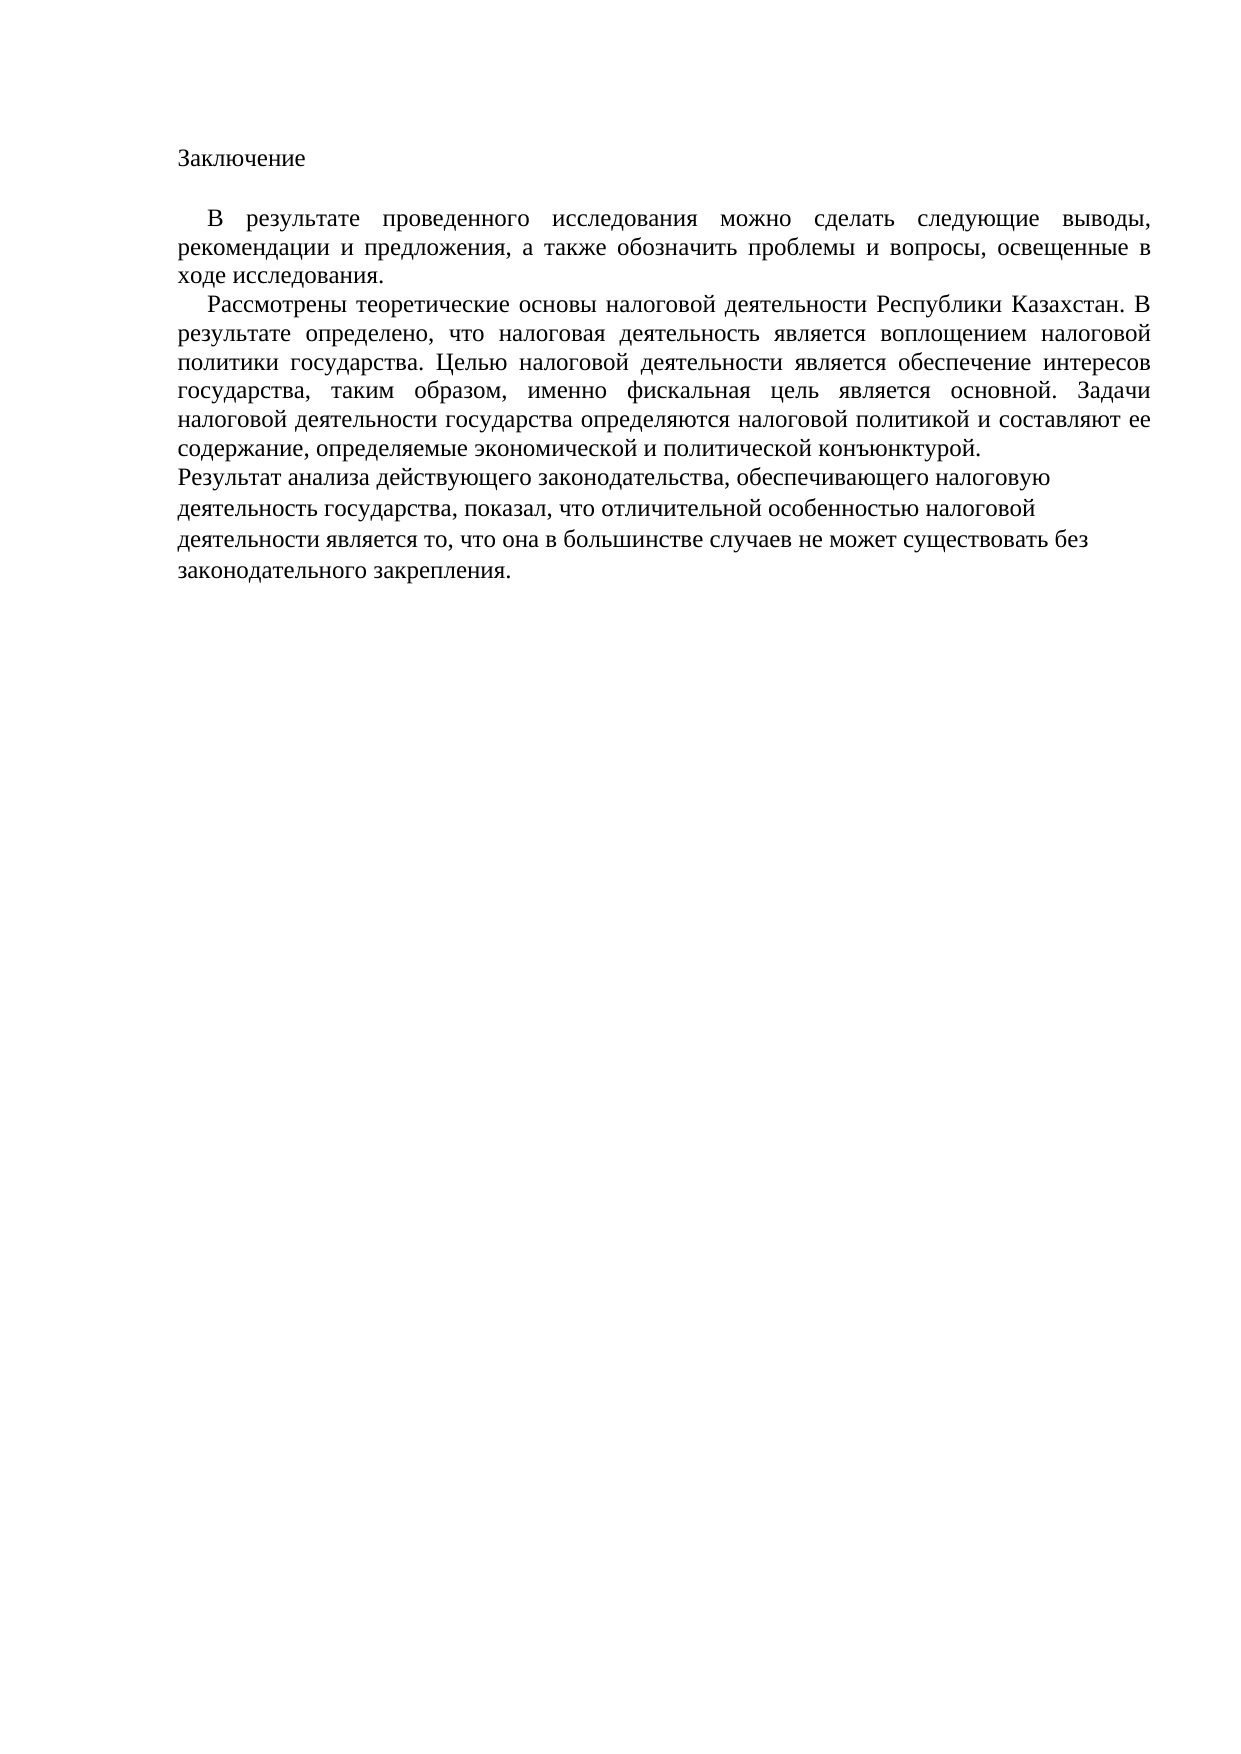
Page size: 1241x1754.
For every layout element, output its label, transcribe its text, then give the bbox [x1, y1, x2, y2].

subtitle Заключение [177, 143, 1152, 172]
text Рассмотрены теоретические основы налоговой деятельности Республики Казахстан. В результате определено, что налоговая деятельность является воплощением налоговой политики государства. Целью налоговой деятельности является обеспечение интересов государства, таким образом, именно фискальная цель является основной. Задачи налоговой деятельности государства определяются налоговой политикой и составляют ее содержание, определяемые экономической и политической конъюнктурой. [177, 289, 1152, 462]
text Результат анализа действующего законодательства, обеспечивающего налоговую деятельность государства, показал, что отличительной особенностью налоговой деятельности является то, что она в большинстве случаев не может существовать без законодательного закрепления. [177, 462, 1152, 583]
text В результате проведенного исследования можно сделать следующие выводы, рекомендации и предложения, а также обозначить проблемы и вопросы, освещенные в ходе исследования. [177, 203, 1152, 289]
